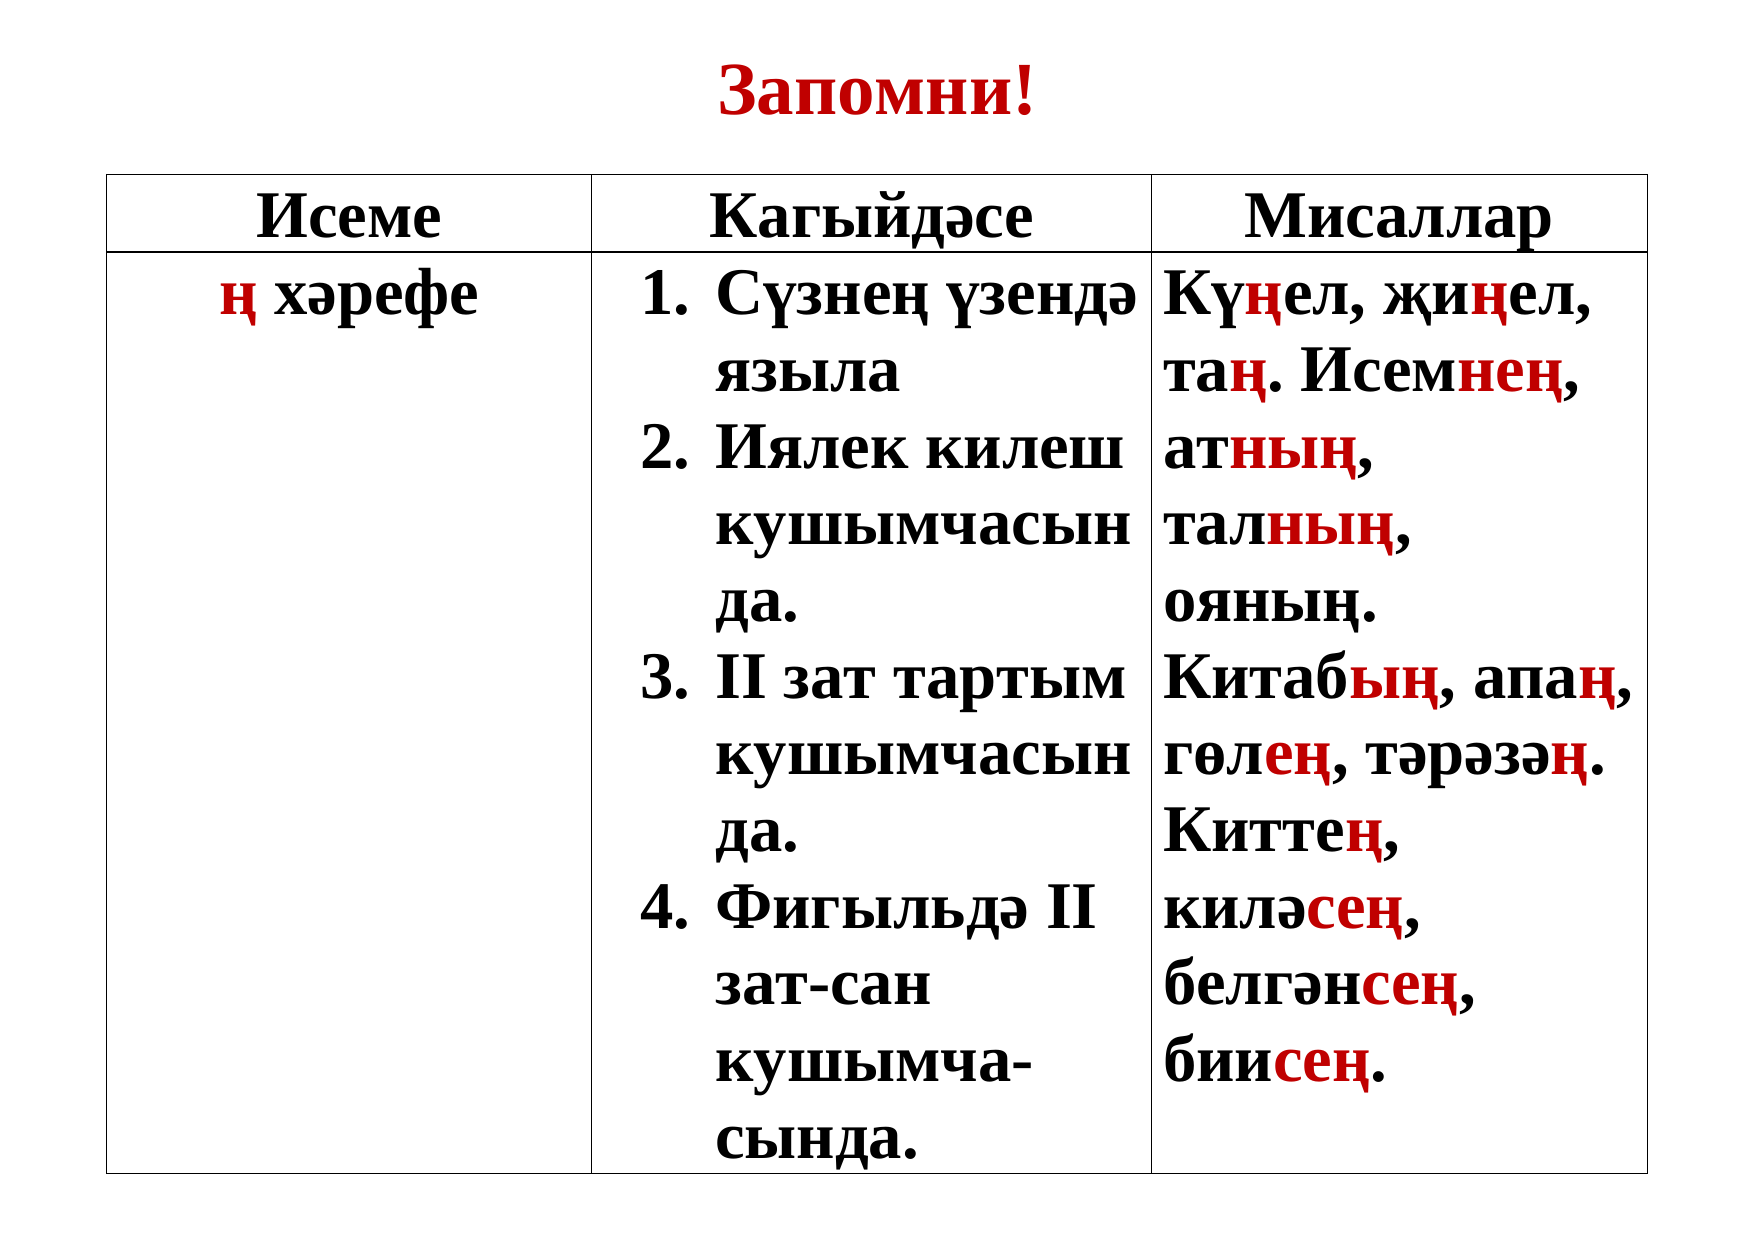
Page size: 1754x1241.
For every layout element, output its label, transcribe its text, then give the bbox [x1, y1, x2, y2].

table_header Кагыйдәсе [592, 175, 1151, 251]
table_cell Күңел, җиңел, таң. Исемнең, атның, талның, ояның. Китабың, апаң, гөлең, тәрәзәң. Киттең, киләсең, белгәнсең, биисең. [1152, 253, 1647, 1172]
table_header Мисаллар [1152, 175, 1647, 251]
table_header Исеме [107, 175, 591, 251]
table_cell Сүзнең үзендә языла Иялек килеш кушымчасында. II зат тартым кушымчасында. Фигыльдә II зат-сан кушымча-сында. [592, 253, 1151, 1172]
table_cell ң хәрефе [107, 253, 591, 1172]
text Запомни! [118, 44, 1636, 131]
